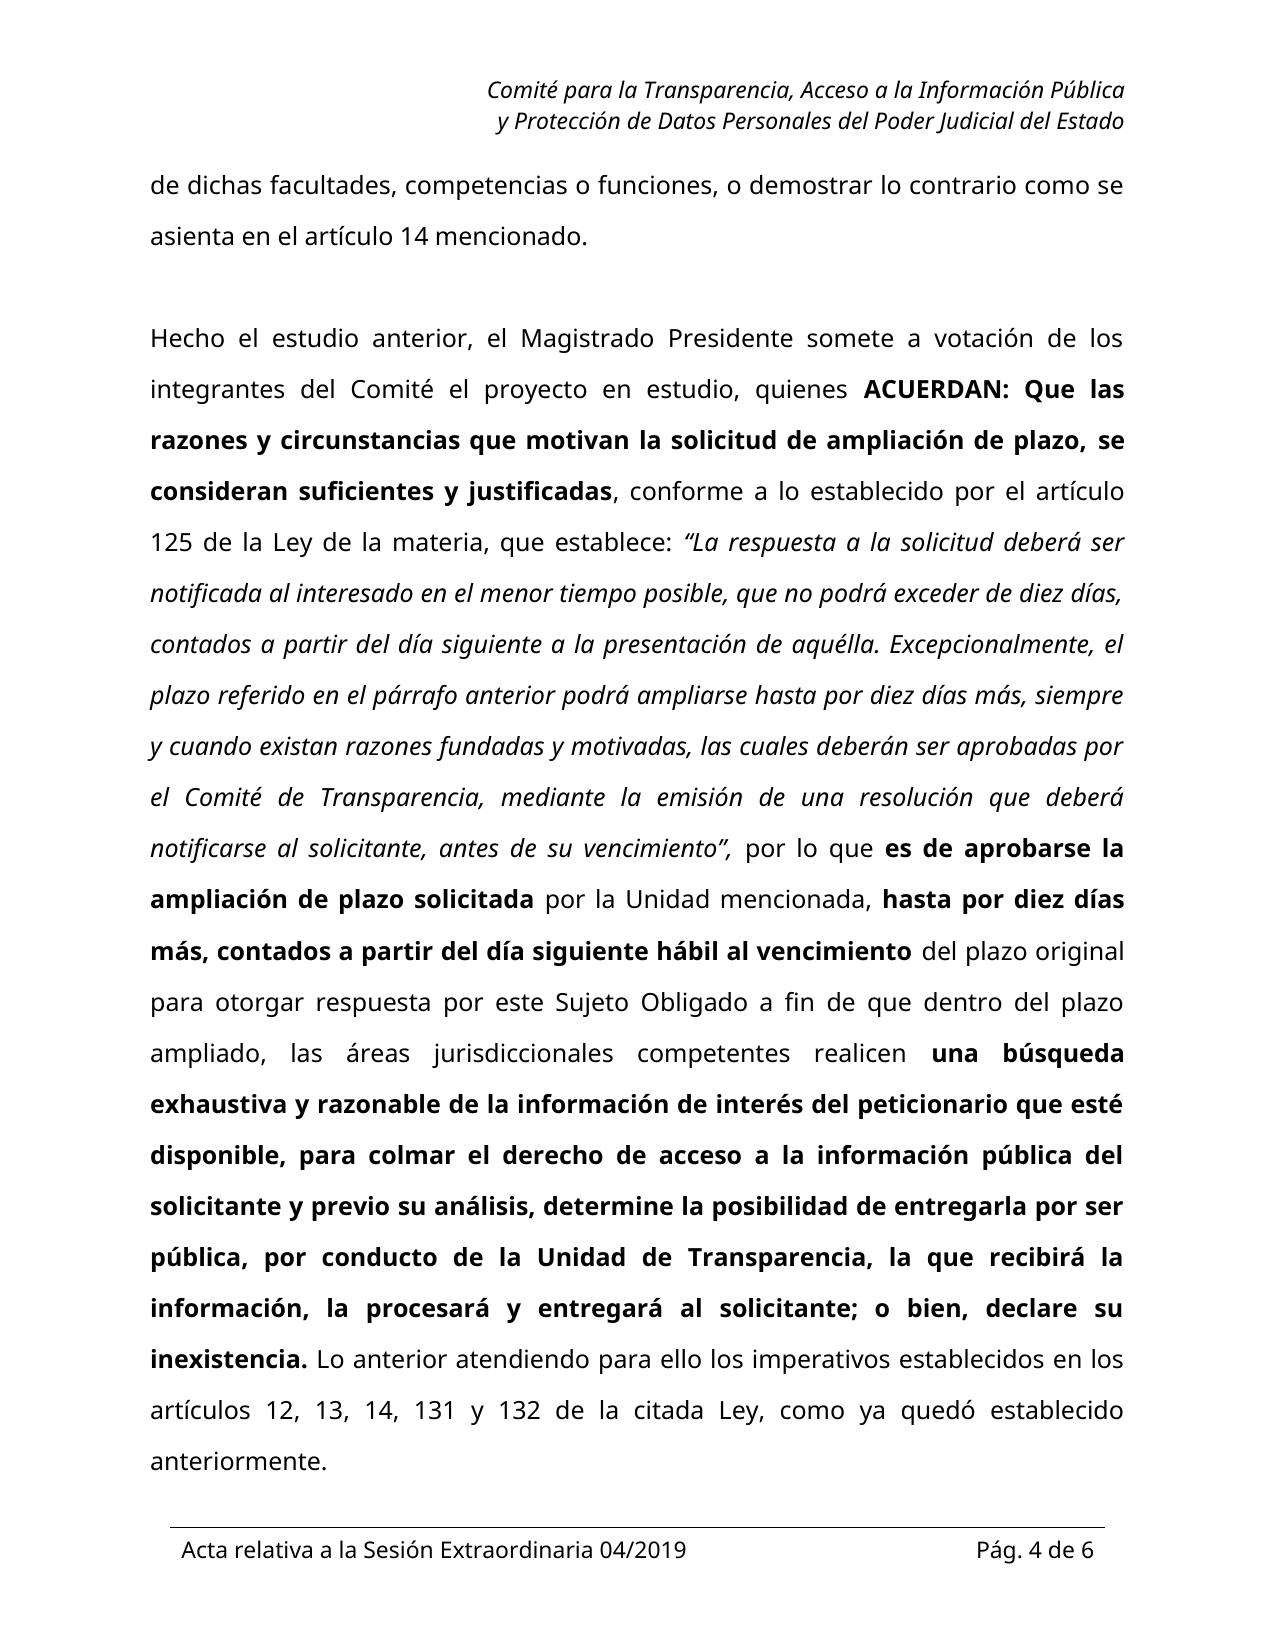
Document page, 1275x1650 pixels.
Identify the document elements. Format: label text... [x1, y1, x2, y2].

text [150, 167, 1125, 253]
text Hecho el estudio anterior, el Magistrado Presidente somete a votación de los integrantes del Comité el proyecto en estudio, quienes ACUERDAN: Que las razones y circunstancias que motivan la solicitud de ampliación de plazo, se consideran suficientes y justificadas, conforme a lo establecido por el artículo 125 de la Ley de la materia, que establece: “La respuesta a la solicitud deberá ser notificada al interesado en el menor tiempo posible, que no podrá exceder de diez días, contados a partir del día siguiente a la presentación de aquélla. Excepcionalmente, el plazo referido en el párrafo anterior podrá ampliarse hasta por diez días más, siempre y cuando existan razones fundadas y motivadas, las cuales deberán ser aprobadas por el Comité de Transparencia, mediante la emisión de una resolución que deberá notificarse al solicitante, antes de su vencimiento”, por lo que es de aprobarse la ampliación de plazo solicitada por la Unidad mencionada, hasta por diez días más, contados a partir del día siguiente hábil al vencimiento del plazo original para otorgar respuesta por este Sujeto Obligado a fin de que dentro del plazo ampliado, las áreas jurisdiccionales competentes realicen una búsqueda exhaustiva y razonable de la información de interés del peticionario que esté disponible, para colmar el derecho de acceso a la información pública del solicitante y previo su análisis, determine la posibilidad de entregarla por ser pública, por conducto de la Unidad de Transparencia, la que recibirá la información, la procesará y entregará al solicitante; o bien, declare su inexistencia. Lo anterior atendiendo para ello los imperativos establecidos en los artículos 12, 13, 14, 131 y 132 de la citada Ley, como ya quedó establecido anteriormente. [150, 321, 1125, 1478]
